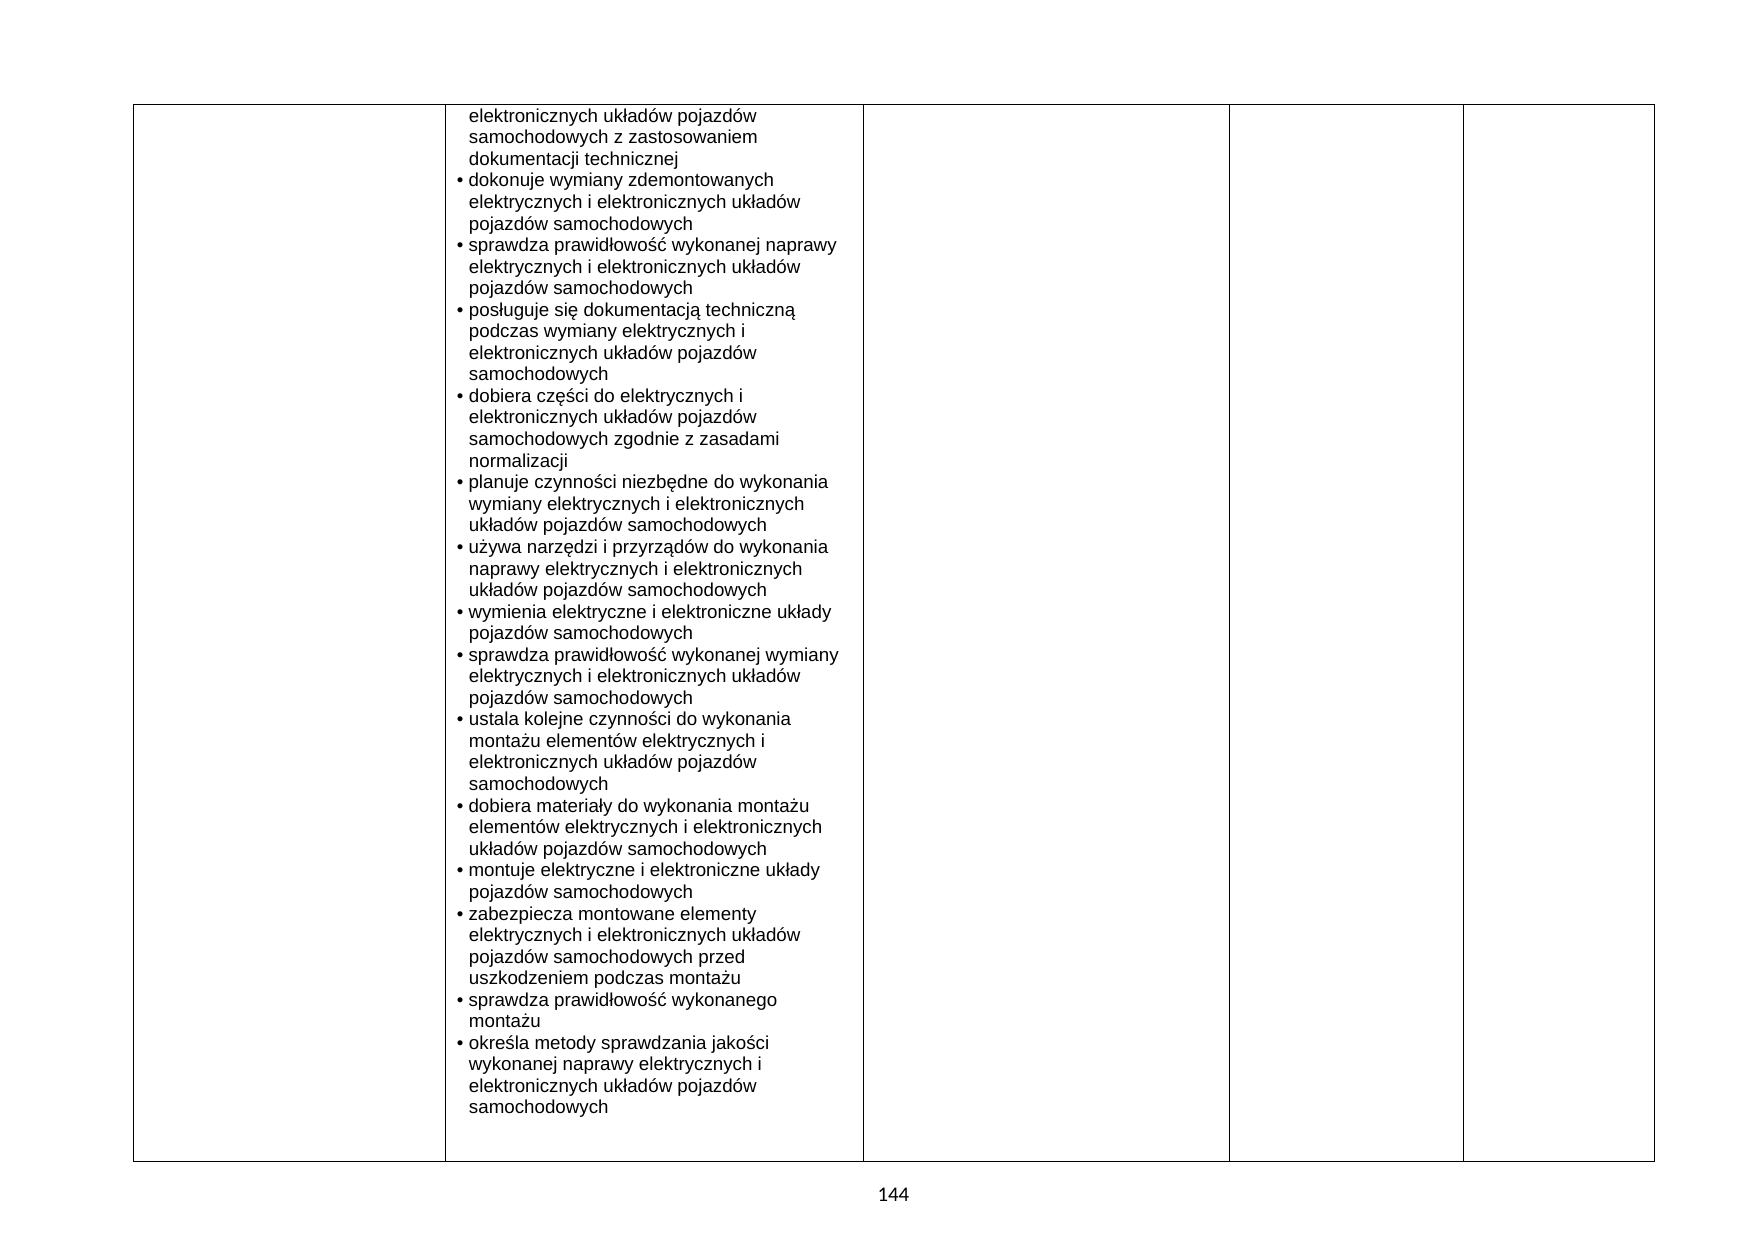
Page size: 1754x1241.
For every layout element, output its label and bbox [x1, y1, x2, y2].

table_header [134, 105, 445, 1161]
table_header [864, 105, 1229, 1161]
table_header [1464, 105, 1654, 1161]
table_header [446, 105, 863, 1161]
table_header [1230, 105, 1463, 1161]
